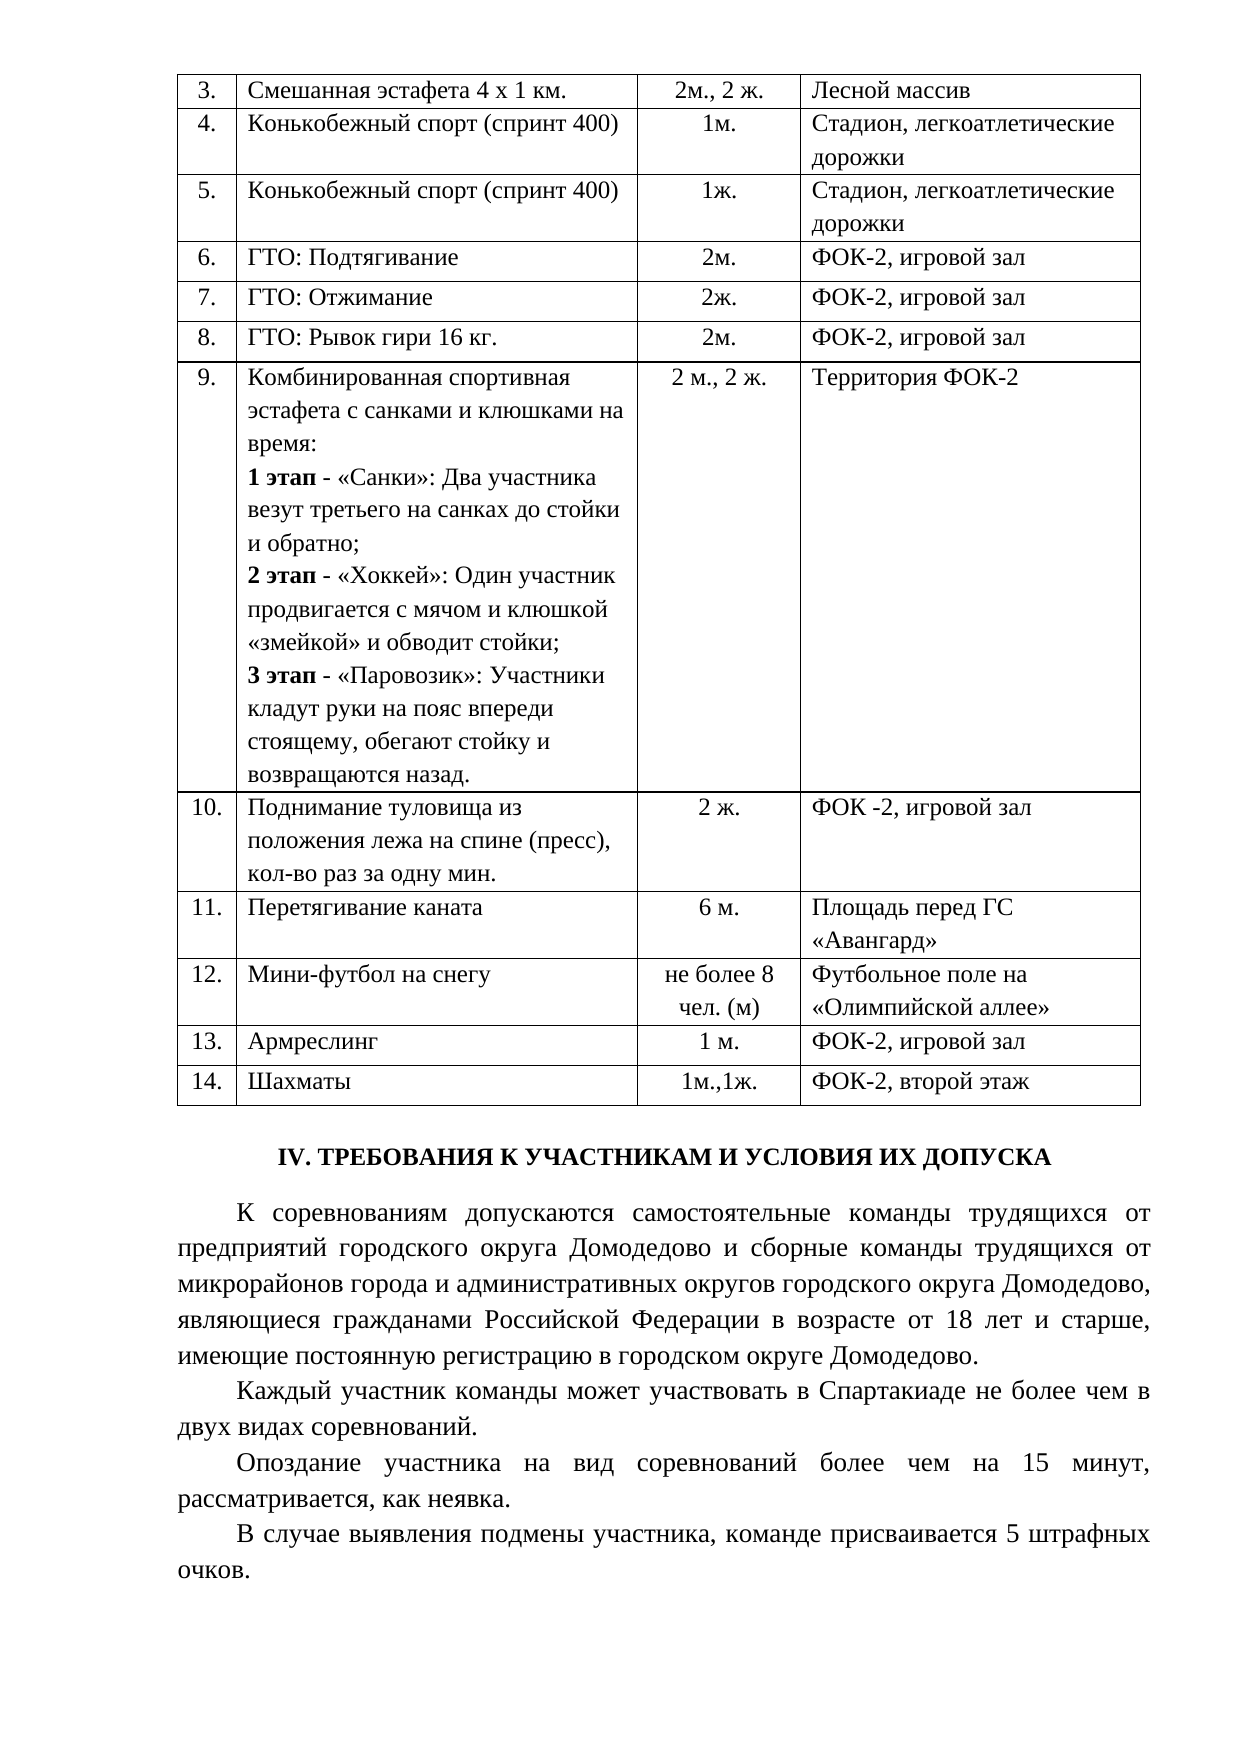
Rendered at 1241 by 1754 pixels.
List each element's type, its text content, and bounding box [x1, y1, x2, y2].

table_cell ФОК-2, игровой зал [801, 282, 1140, 321]
table_cell 10. [178, 793, 236, 891]
table_cell ГТО: Подтягивание [237, 242, 637, 281]
table_cell 8. [178, 322, 236, 361]
table_cell Лесной массив [801, 75, 1140, 107]
table_cell 3. [178, 75, 236, 107]
table_cell 2м. [638, 242, 800, 281]
table_cell 9. [178, 363, 236, 791]
table_cell 2м., 2 ж. [638, 75, 800, 107]
table_cell Мини-футбол на снегу [237, 959, 637, 1025]
table_cell Перетягивание каната [237, 892, 637, 958]
table_cell 14. [178, 1066, 236, 1105]
table_cell ФОК -2, игровой зал [801, 793, 1140, 891]
table_cell 2 м., 2 ж. [638, 363, 800, 791]
text В случае выявления подмены участника, команде присваивается 5 штрафных очков. [177, 1517, 1152, 1584]
table_cell 7. [178, 282, 236, 321]
table_cell 2ж. [638, 282, 800, 321]
table_cell ФОК-2, игровой зал [801, 1026, 1140, 1065]
table_cell 1м. [638, 109, 800, 174]
table_cell ФОК-2, второй этаж [801, 1066, 1140, 1105]
table_cell ГТО: Рывок гири 16 кг. [237, 322, 637, 361]
table_cell ГТО: Отжимание [237, 282, 637, 321]
table_cell 6 м. [638, 892, 800, 958]
table_cell Стадион, легкоатлетические дорожки [801, 109, 1140, 174]
table_cell 13. [178, 1026, 236, 1065]
table_cell Стадион, легкоатлетические дорожки [801, 175, 1140, 241]
text Каждый участник команды может участвовать в Спартакиаде не более чем в двух видах соревнований. [177, 1374, 1152, 1441]
table_cell ФОК-2, игровой зал [801, 322, 1140, 361]
table_cell Конькобежный спорт (спринт 400) [237, 109, 637, 174]
table_cell Комбинированная спортивная эстафета с санками и клюшками на время: 1 этап - «Санки»: Два участника везут третьего на санках до стойки и обратно; 2 этап - «Хоккей»: Один участник продвигается с мячом и клюшкой «змейкой» и обводит стойки; 3 этап - «Паровозик»: Участники кладут руки на пояс впереди стоящему, обегают стойку и возвращаются назад. [237, 363, 637, 791]
table_cell 2 ж. [638, 793, 800, 891]
table_cell 5. [178, 175, 236, 241]
table_cell 1 м. [638, 1026, 800, 1065]
table_cell Футбольное поле на «Олимпийской аллее» [801, 959, 1140, 1025]
table_cell 2м. [638, 322, 800, 361]
table_cell Шахматы [237, 1066, 637, 1105]
table_cell Территория ФОК-2 [801, 363, 1140, 791]
table_cell 6. [178, 242, 236, 281]
table_cell Конькобежный спорт (спринт 400) [237, 175, 637, 241]
table_cell Площадь перед ГС «Авангард» [801, 892, 1140, 958]
table_cell не более 8 чел. (м) [638, 959, 800, 1025]
table_cell 1ж. [638, 175, 800, 241]
table_cell Армреслинг [237, 1026, 637, 1065]
table_cell Смешанная эстафета 4 х 1 км. [237, 75, 637, 107]
table_cell ФОК-2, игровой зал [801, 242, 1140, 281]
text К соревнованиям допускаются самостоятельные команды трудящихся от предприятий городского округа Домодедово и сборные команды трудящихся от микрорайонов города и административных округов городского округа Домодедово, являющиеся гражданами Российской Федерации в возрасте от 18 лет и старше, имеющие постоянную регистрацию в городском округе Домодедово. [177, 1196, 1152, 1370]
table_cell 4. [178, 109, 236, 174]
table_cell 12. [178, 959, 236, 1025]
table_cell 1м.,1ж. [638, 1066, 800, 1105]
text Опоздание участника на вид соревнований более чем на 15 минут, рассматривается, как неявка. [177, 1446, 1152, 1513]
table_cell Поднимание туловища из положения лежа на спине (пресс), кол-во раз за одну мин. [237, 793, 637, 891]
text IV. ТРЕБОВАНИЯ К УЧАСТНИКАМ И УСЛОВИЯ ИХ ДОПУСКА [177, 1142, 1152, 1171]
table_cell 11. [178, 892, 236, 958]
